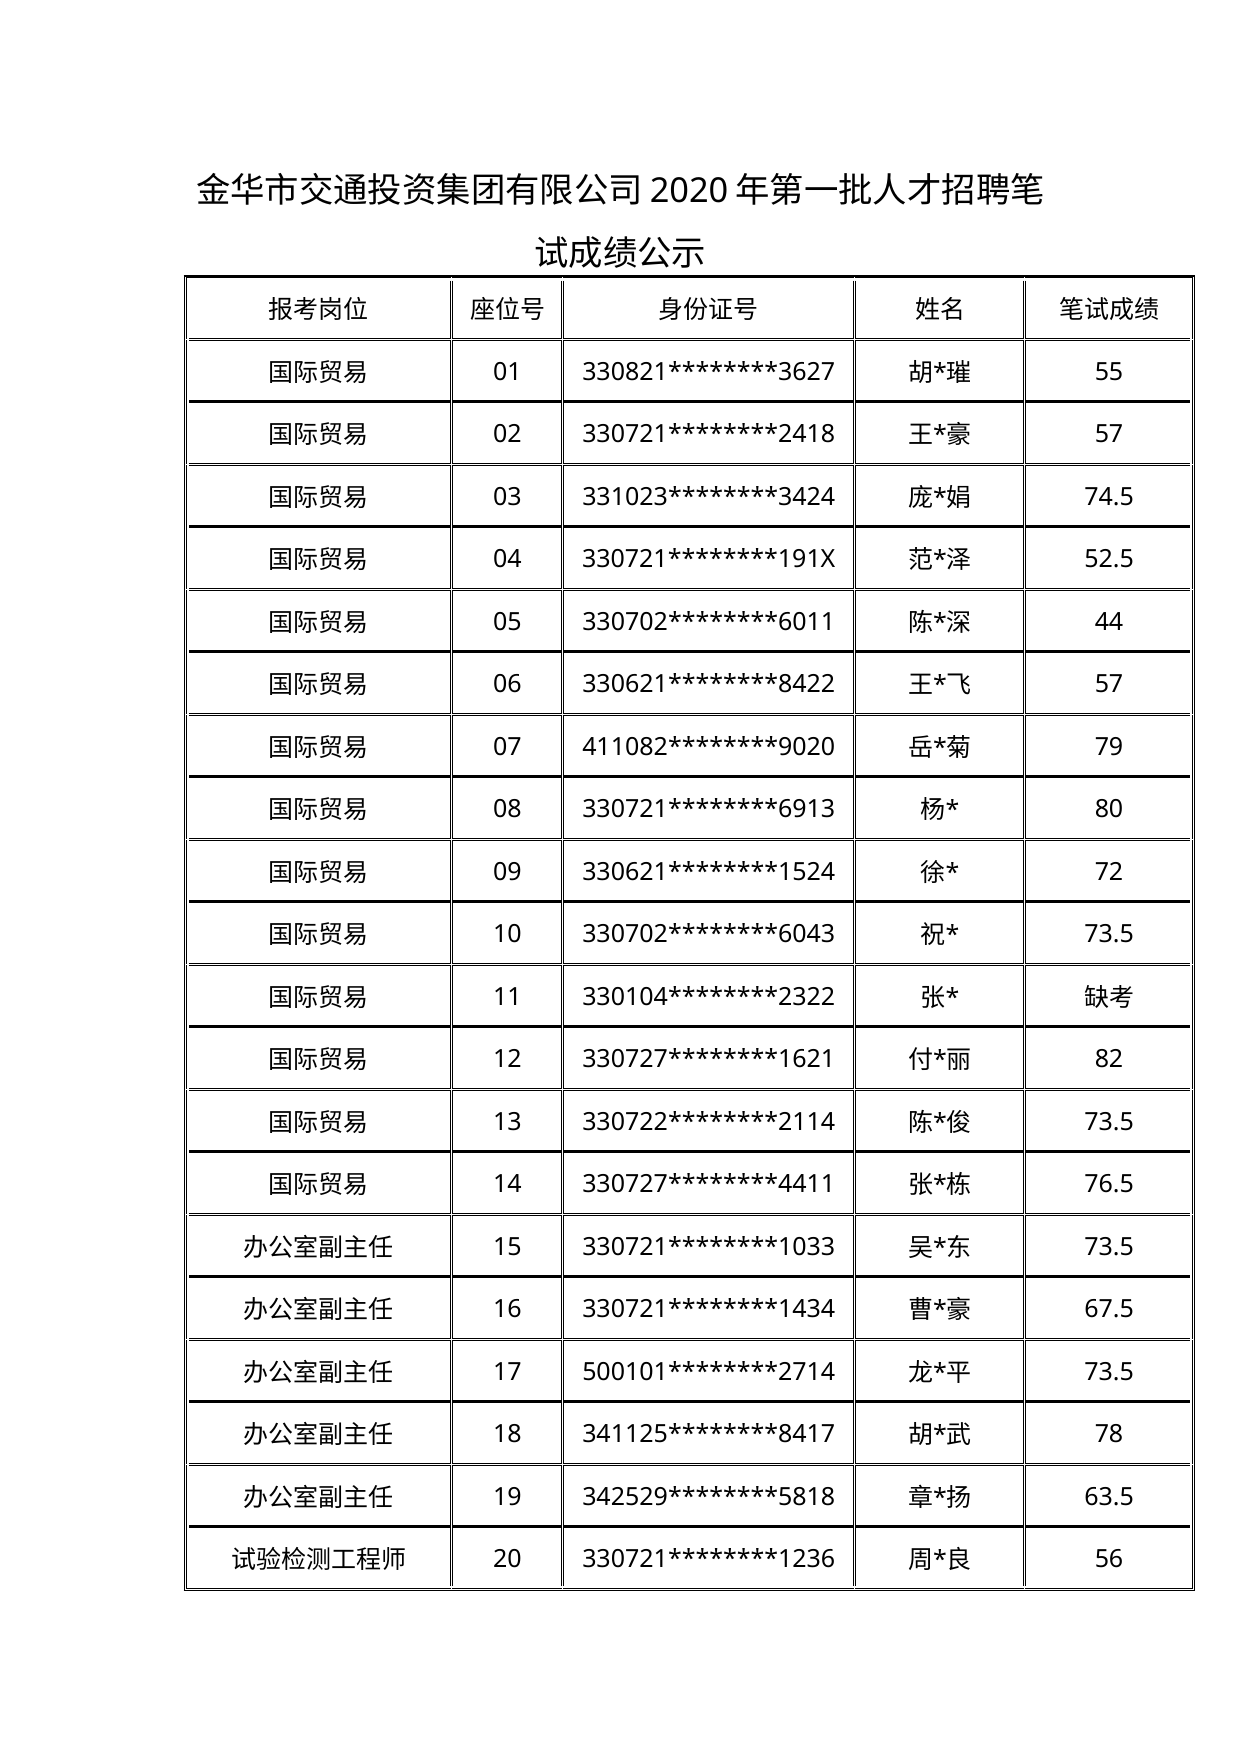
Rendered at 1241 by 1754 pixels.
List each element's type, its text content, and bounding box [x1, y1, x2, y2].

table_cell 办公室副主任 [187, 1400, 450, 1462]
table_cell 63.5 [1026, 1463, 1192, 1525]
table_cell 办公室副主任 [187, 1463, 450, 1525]
table_cell 74.5 [1026, 463, 1192, 525]
table_cell 国际贸易 [187, 963, 450, 1025]
table_cell 徐* [856, 841, 1023, 900]
table_cell 国际贸易 [187, 713, 450, 775]
table_cell 王*豪 [856, 403, 1023, 462]
table_cell 330621********8422 [564, 653, 853, 712]
table_cell 张*栋 [856, 1153, 1023, 1212]
table_cell 国际贸易 [187, 1150, 450, 1212]
table_cell 341125********8417 [564, 1403, 853, 1462]
table_cell 500101********2714 [564, 1341, 853, 1400]
table_cell 12 [453, 1028, 561, 1087]
table_cell 330721********6913 [564, 778, 853, 837]
table_cell 73.5 [1026, 900, 1192, 962]
table_header 姓名 [855, 278, 1024, 337]
table_cell 17 [453, 1341, 561, 1400]
table_cell 章*扬 [856, 1466, 1023, 1525]
table_cell 73.5 [1026, 1088, 1192, 1150]
table_cell 330104********2322 [564, 966, 853, 1025]
table_cell 342529********5818 [564, 1466, 853, 1525]
table_cell 吴*东 [856, 1216, 1023, 1275]
table_cell 国际贸易 [187, 463, 450, 525]
table_cell 陈*深 [856, 591, 1023, 650]
table_cell 73.5 [1026, 1213, 1192, 1275]
table_cell 82 [1026, 1025, 1192, 1087]
table_cell 331023********3424 [564, 466, 853, 525]
text 金华市交通投资集团有限公司2020年第一批人才招聘笔试成绩公示 [187, 150, 1053, 275]
table_cell 龙*平 [856, 1341, 1023, 1400]
table_cell 11 [453, 966, 561, 1025]
table_cell 20 [452, 1528, 563, 1587]
table_cell 国际贸易 [187, 1025, 450, 1087]
table_cell 王*飞 [856, 653, 1023, 712]
table_cell 80 [1026, 775, 1192, 837]
table_cell 办公室副主任 [187, 1338, 450, 1400]
table_cell 范*泽 [856, 528, 1023, 587]
table_cell 56 [1025, 1525, 1192, 1587]
table_cell 73.5 [1026, 1338, 1192, 1400]
table_cell 15 [453, 1216, 561, 1275]
table_cell 曹*豪 [856, 1278, 1023, 1337]
table_cell 57 [1026, 650, 1192, 712]
table_cell 祝* [856, 903, 1023, 962]
table_cell 76.5 [1026, 1150, 1192, 1212]
table_cell 330821********3627 [564, 341, 853, 400]
table_cell 办公室副主任 [187, 1213, 450, 1275]
table_cell 330721********1236 [563, 1528, 855, 1587]
table_cell 13 [453, 1091, 561, 1150]
table_header 身份证号 [563, 278, 855, 337]
table_cell 05 [453, 591, 561, 650]
table_cell 国际贸易 [187, 900, 450, 962]
table_cell 411082********9020 [564, 716, 853, 775]
table_cell 06 [453, 653, 561, 712]
table_cell 09 [453, 841, 561, 900]
table_cell 330702********6043 [564, 903, 853, 962]
table_cell 陈*俊 [856, 1091, 1023, 1150]
table_cell 岳*菊 [856, 716, 1023, 775]
table_cell 330727********4411 [564, 1153, 853, 1212]
table_cell 国际贸易 [187, 838, 450, 900]
table_cell 国际贸易 [187, 588, 450, 650]
table_cell 78 [1026, 1400, 1192, 1462]
table_header 报考岗位 [187, 278, 452, 337]
table_cell 14 [453, 1153, 561, 1212]
table_cell 330702********6011 [564, 591, 853, 650]
table_cell 330722********2114 [564, 1091, 853, 1150]
table_cell 08 [453, 778, 561, 837]
table_cell 19 [453, 1466, 561, 1525]
table_cell 16 [453, 1278, 561, 1337]
table_cell 52.5 [1026, 525, 1192, 587]
table_cell 周*良 [855, 1528, 1024, 1587]
table_cell 18 [453, 1403, 561, 1462]
table_cell 330721********1434 [564, 1278, 853, 1337]
table_cell 胡*璀 [856, 341, 1023, 400]
table_cell 国际贸易 [187, 650, 450, 712]
table_cell 庞*娟 [856, 466, 1023, 525]
table_cell 57 [1026, 400, 1192, 462]
table_cell 44 [1026, 588, 1192, 650]
table_cell 330727********1621 [564, 1028, 853, 1087]
table_cell 01 [453, 341, 561, 400]
table_cell 04 [453, 528, 561, 587]
table_cell 79 [1026, 713, 1192, 775]
table_cell 张* [856, 966, 1023, 1025]
table_cell 07 [453, 716, 561, 775]
table_cell 缺考 [1026, 963, 1192, 1025]
table_header 座位号 [452, 278, 563, 337]
table_cell 国际贸易 [187, 400, 450, 462]
table_cell 67.5 [1026, 1275, 1192, 1337]
table_cell 办公室副主任 [187, 1275, 450, 1337]
table_cell 10 [453, 903, 561, 962]
table_cell 国际贸易 [187, 525, 450, 587]
table_cell 杨* [856, 778, 1023, 837]
table_cell 胡*武 [856, 1403, 1023, 1462]
table_cell 试验检测工程师 [187, 1525, 452, 1587]
table_cell 付*丽 [856, 1028, 1023, 1087]
table_cell 330721********1033 [564, 1216, 853, 1275]
table_cell 330621********1524 [564, 841, 853, 900]
table_cell 02 [453, 403, 561, 462]
table_cell 55 [1026, 338, 1192, 400]
table_cell 330721********191X [564, 528, 853, 587]
table_header 笔试成绩 [1025, 278, 1192, 337]
table_cell 国际贸易 [187, 775, 450, 837]
table_cell 72 [1026, 838, 1192, 900]
table_cell 国际贸易 [187, 1088, 450, 1150]
table_cell 03 [453, 466, 561, 525]
table_cell 国际贸易 [187, 338, 450, 400]
table_cell 330721********2418 [564, 403, 853, 462]
